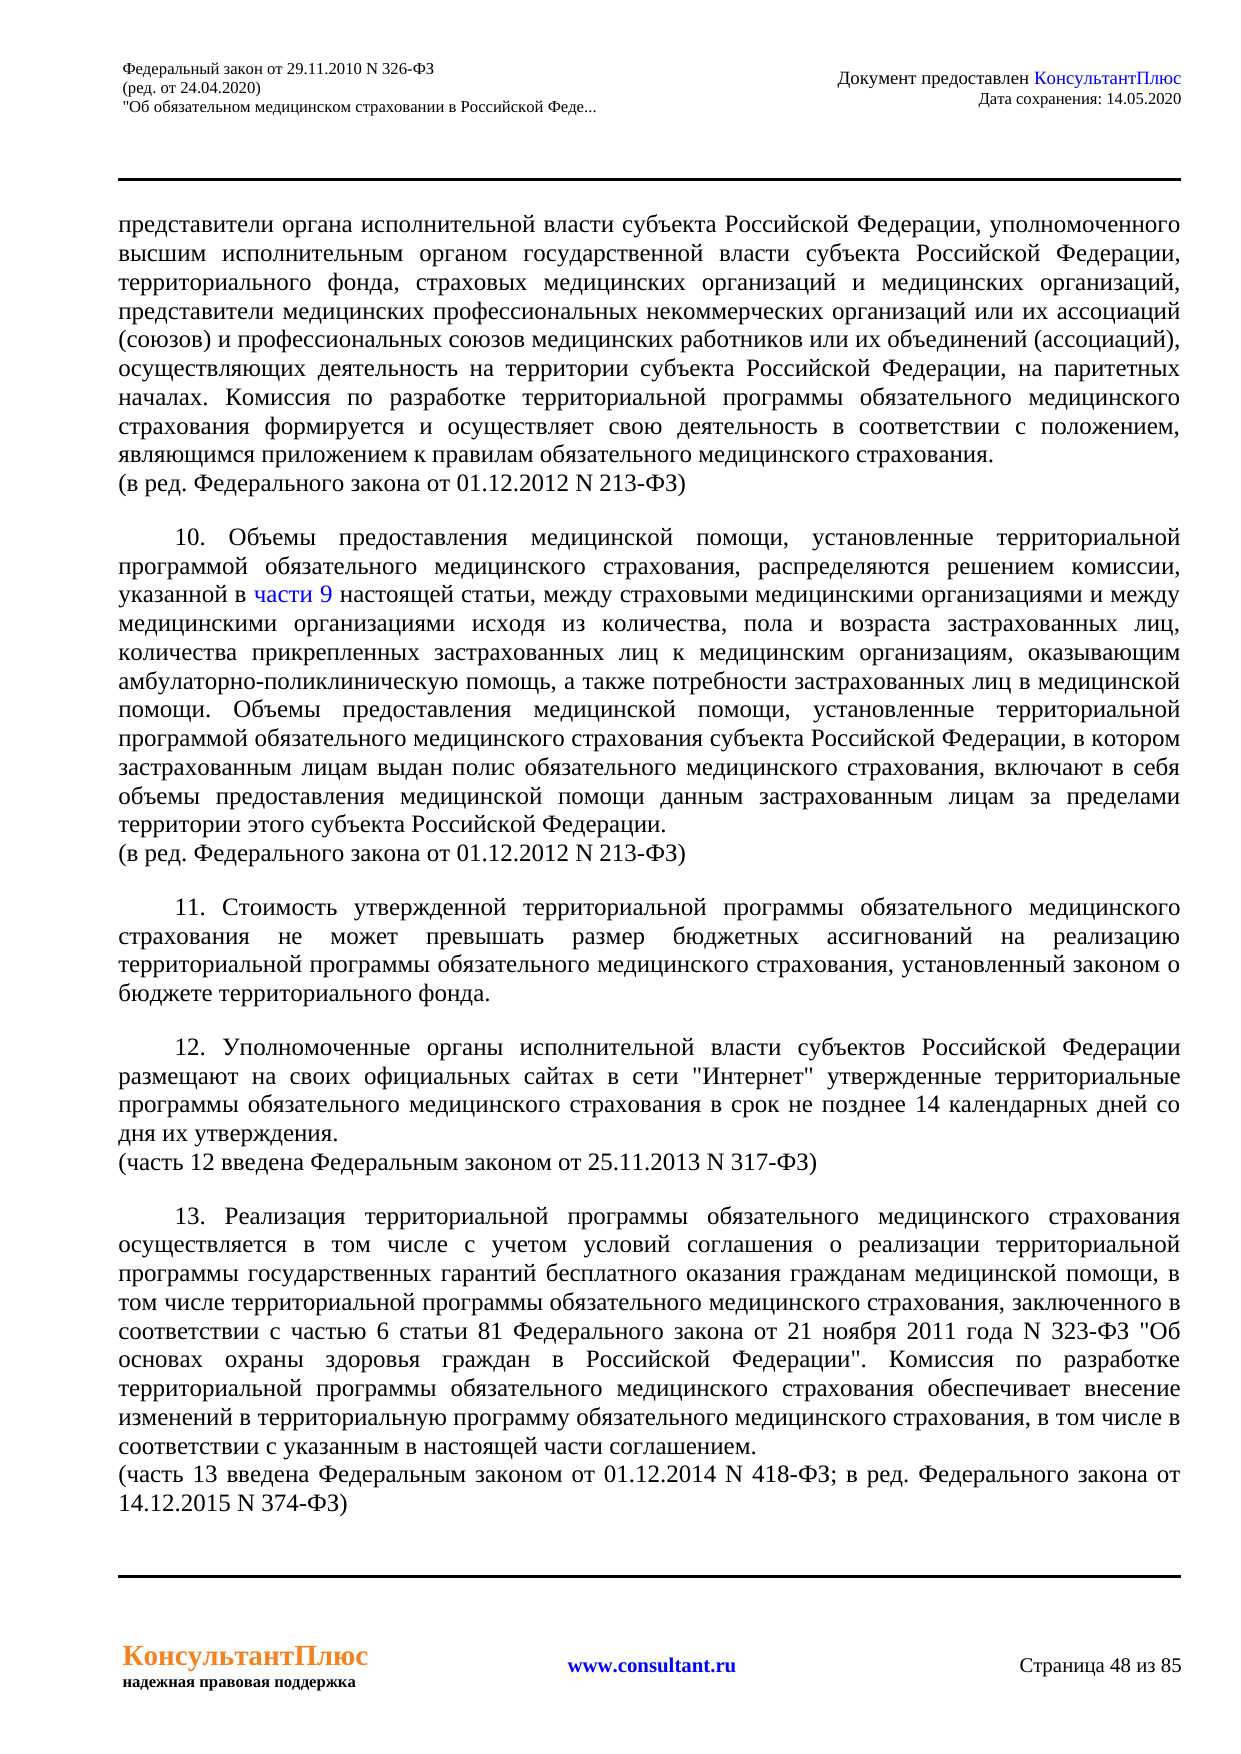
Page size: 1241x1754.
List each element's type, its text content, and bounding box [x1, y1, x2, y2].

text (часть 12 введена Федеральным законом от 25.11.2013 N 317-ФЗ) [118, 1147, 1181, 1176]
text (часть 13 введена Федеральным законом от 01.12.2014 N 418-ФЗ; в ред. Федерального закона от 14.12.2015 N 374-ФЗ) [118, 1459, 1181, 1517]
text 11. Стоимость утвержденной территориальной программы обязательного медицинского страхования не может превышать размер бюджетных ассигнований на реализацию территориальной программы обязательного медицинского страхования, установленный законом о бюджете территориального фонда. [118, 892, 1181, 1007]
text 10. Объемы предоставления медицинской помощи, установленные территориальной программой обязательного медицинского страхования, распределяются решением комиссии, указанной в части 9 настоящей статьи, между страховыми медицинскими организациями и между медицинскими организациями исходя из количества, пола и возраста застрахованных лиц, количества прикрепленных застрахованных лиц к медицинским организациям, оказывающим амбулаторно-поликлиническую помощь, а также потребности застрахованных лиц в медицинской помощи. Объемы предоставления медицинской помощи, установленные территориальной программой обязательного медицинского страхования субъекта Российской Федерации, в котором застрахованным лицам выдан полис обязательного медицинского страхования, включают в себя объемы предоставления медицинской помощи данным застрахованным лицам за пределами территории этого субъекта Российской Федерации. [118, 522, 1181, 838]
text 13. Реализация территориальной программы обязательного медицинского страхования осуществляется в том числе с учетом условий соглашения о реализации территориальной программы государственных гарантий бесплатного оказания гражданам медицинской помощи, в том числе территориальной программы обязательного медицинского страхования, заключенного в соответствии с частью 6 статьи 81 Федерального закона от 21 ноября 2011 года N 323-ФЗ "Об основах охраны здоровья граждан в Российской Федерации". Комиссия по разработке территориальной программы обязательного медицинского страхования обеспечивает внесение изменений в территориальную программу обязательного медицинского страхования, в том числе в соответствии с указанным в настоящей части соглашением. [118, 1201, 1181, 1459]
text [118, 209, 1181, 468]
text 12. Уполномоченные органы исполнительной власти субъектов Российской Федерации размещают на своих официальных сайтах в сети "Интернет" утвержденные территориальные программы обязательного медицинского страхования в срок не позднее 14 календарных дней со дня их утверждения. [118, 1032, 1181, 1147]
text (в ред. Федерального закона от 01.12.2012 N 213-ФЗ) [118, 468, 1181, 497]
text (в ред. Федерального закона от 01.12.2012 N 213-ФЗ) [118, 838, 1181, 867]
